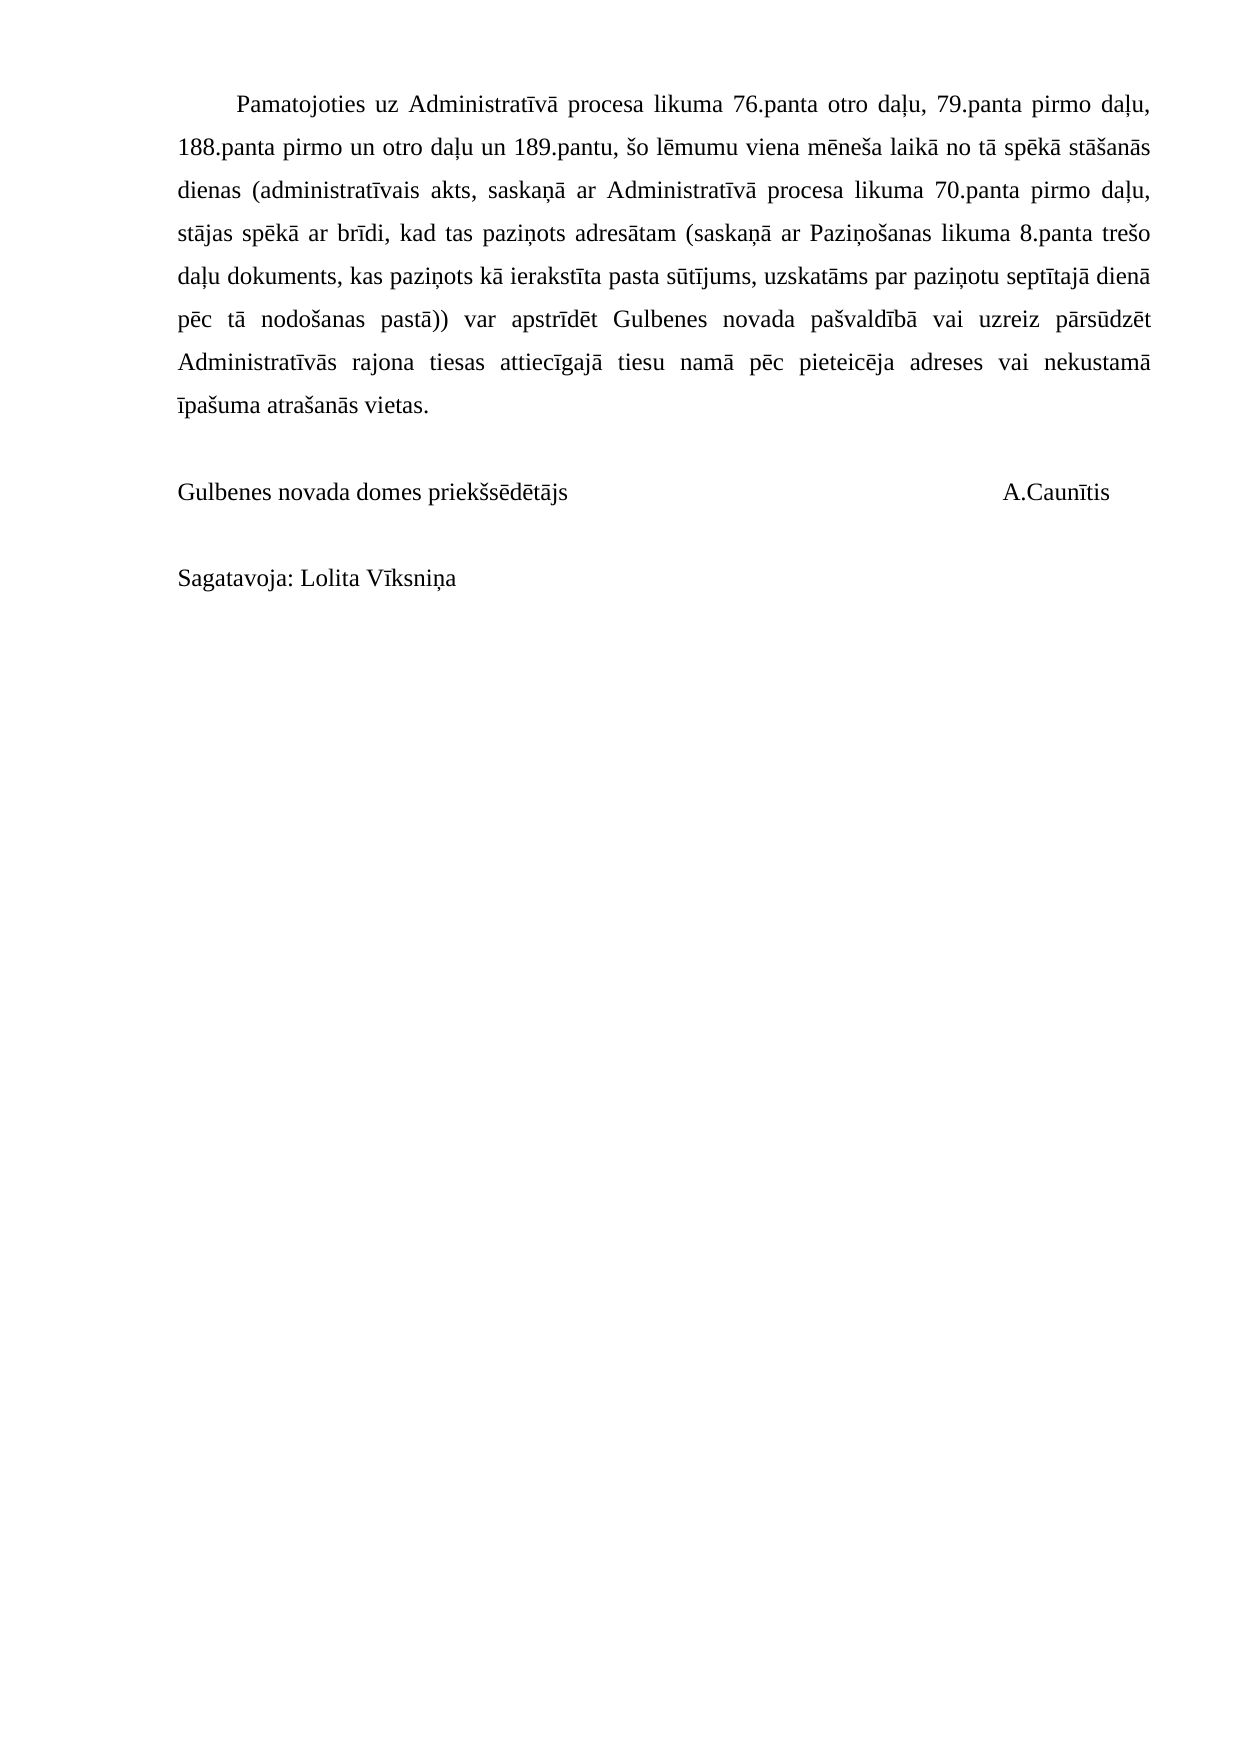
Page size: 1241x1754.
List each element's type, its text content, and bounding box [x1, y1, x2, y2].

text Gulbenes novada domes priekšsēdētājs A.Caunītis [177, 477, 1152, 506]
text Sagatavoja: Lolita Vīksniņa [177, 563, 1152, 592]
text Pamatojoties uz Administratīvā procesa likuma 76.panta otro daļu, 79.panta pirmo daļu, 188.panta pirmo un otro daļu un 189.pantu, šo lēmumu viena mēneša laikā no tā spēkā stāšanās dienas (administratīvais akts, saskaņā ar Administratīvā procesa likuma 70.panta pirmo daļu, stājas spēkā ar brīdi, kad tas paziņots adresātam (saskaņā ar Paziņošanas likuma 8.panta trešo daļu dokuments, kas paziņots kā ierakstīta pasta sūtījums, uzskatāms par paziņotu septītajā dienā pēc tā nodošanas pastā)) var apstrīdēt Gulbenes novada pašvaldībā vai uzreiz pārsūdzēt Administratīvās rajona tiesas attiecīgajā tiesu namā pēc pieteicēja adreses vai nekustamā īpašuma atrašanās vietas. [177, 89, 1152, 419]
